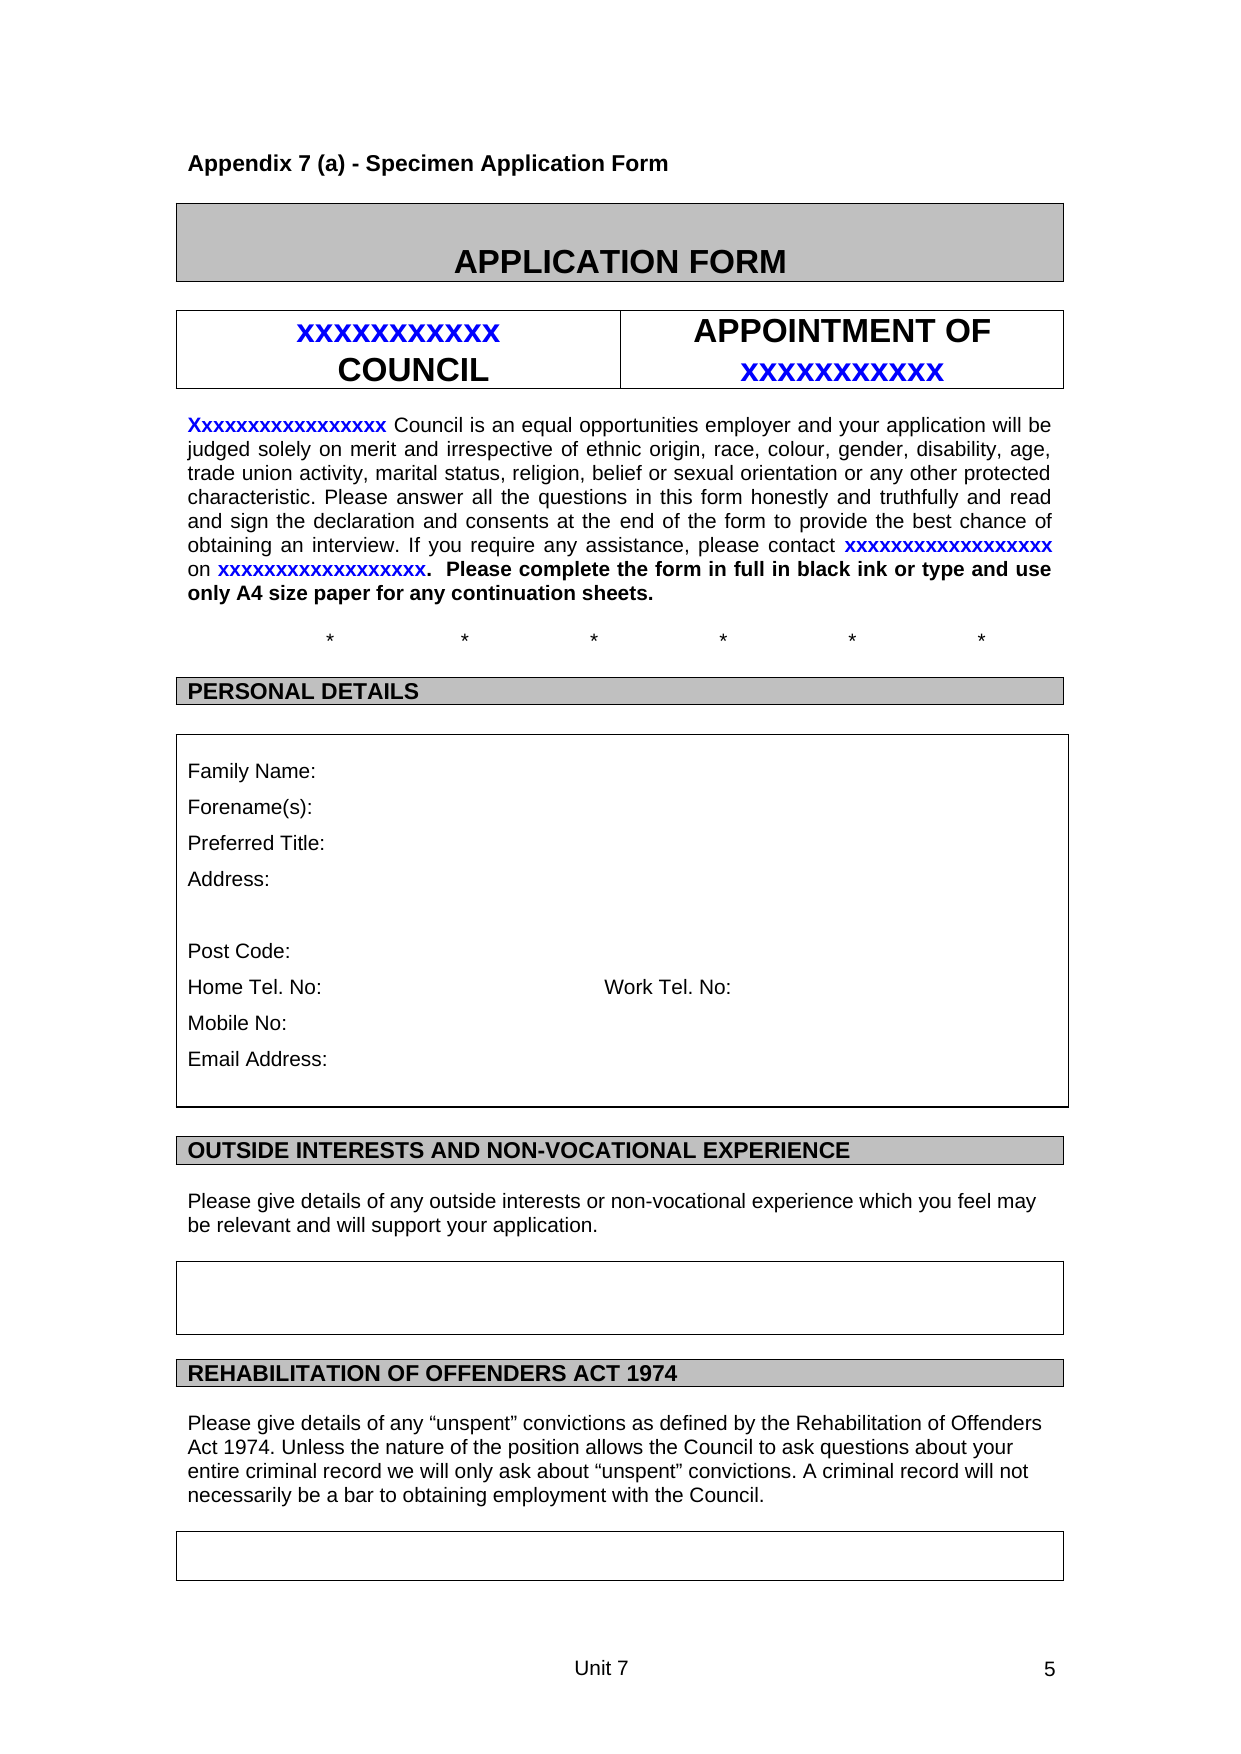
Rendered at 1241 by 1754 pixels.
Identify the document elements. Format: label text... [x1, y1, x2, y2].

table_header OUTSIDE INTERESTS NON-VOCATIONAL EXPERIENCE [177, 1137, 1063, 1164]
table_header Family Name: Forename(s): Preferred Title: Address: Post Code: Home Tel. No: Work Tel. No: Mobile No: Email Address: [177, 735, 1068, 1106]
table_header PERSONAL DETAILS [177, 678, 1063, 704]
text Please give details of any “unspent” convictions as defined by the Rehabilitation of Offenders Act 1974. Unless the nature of the position allows the Council to ask questions about your entire criminal record we will only ask about “unspent” convictions. A criminal record will not necessarily be a bar to obtaining employment with the Council. [187, 1411, 1053, 1507]
table_header REHABILITATION OF OFFENDERS ACT 1974 [177, 1360, 1063, 1386]
text Please give details of any outside interests or non-vocational experience which you feel may be relevant and will support your application. [187, 1189, 1053, 1237]
table_header APPOINTMENT OF xxxxxxxxxxx [621, 311, 1063, 388]
table_header xxxxxxxxxxx COUNCIL [177, 311, 620, 388]
text * * * * * * [187, 629, 1053, 653]
text Xxxxxxxxxxxxxxxxx Council is an equal opportunities employer and your application will be judged solely on merit and irrespective of ethnic origin, race, colour, gender, disability, age, trade union activity, marital status, religion, belief or sexual orientation or any other protected characteristic. Please answer all the questions in this form honestly and truthfully and read and sign the declaration and consents at the end of the form to provide the best chance of obtaining an interview. If you require any assistance, please contact xxxxxxxxxxxxxxxxxx on xxxxxxxxxxxxxxxxxx. Please complete the form in full in black ink or type and use only A4 size paper for any continuation sheets. [187, 413, 1053, 605]
table_header [177, 1262, 1063, 1334]
text Appendix 7 (a) - Specimen Application Form [187, 150, 1053, 176]
table_header APPLICATION [177, 204, 1063, 281]
table_header [177, 1532, 1063, 1580]
